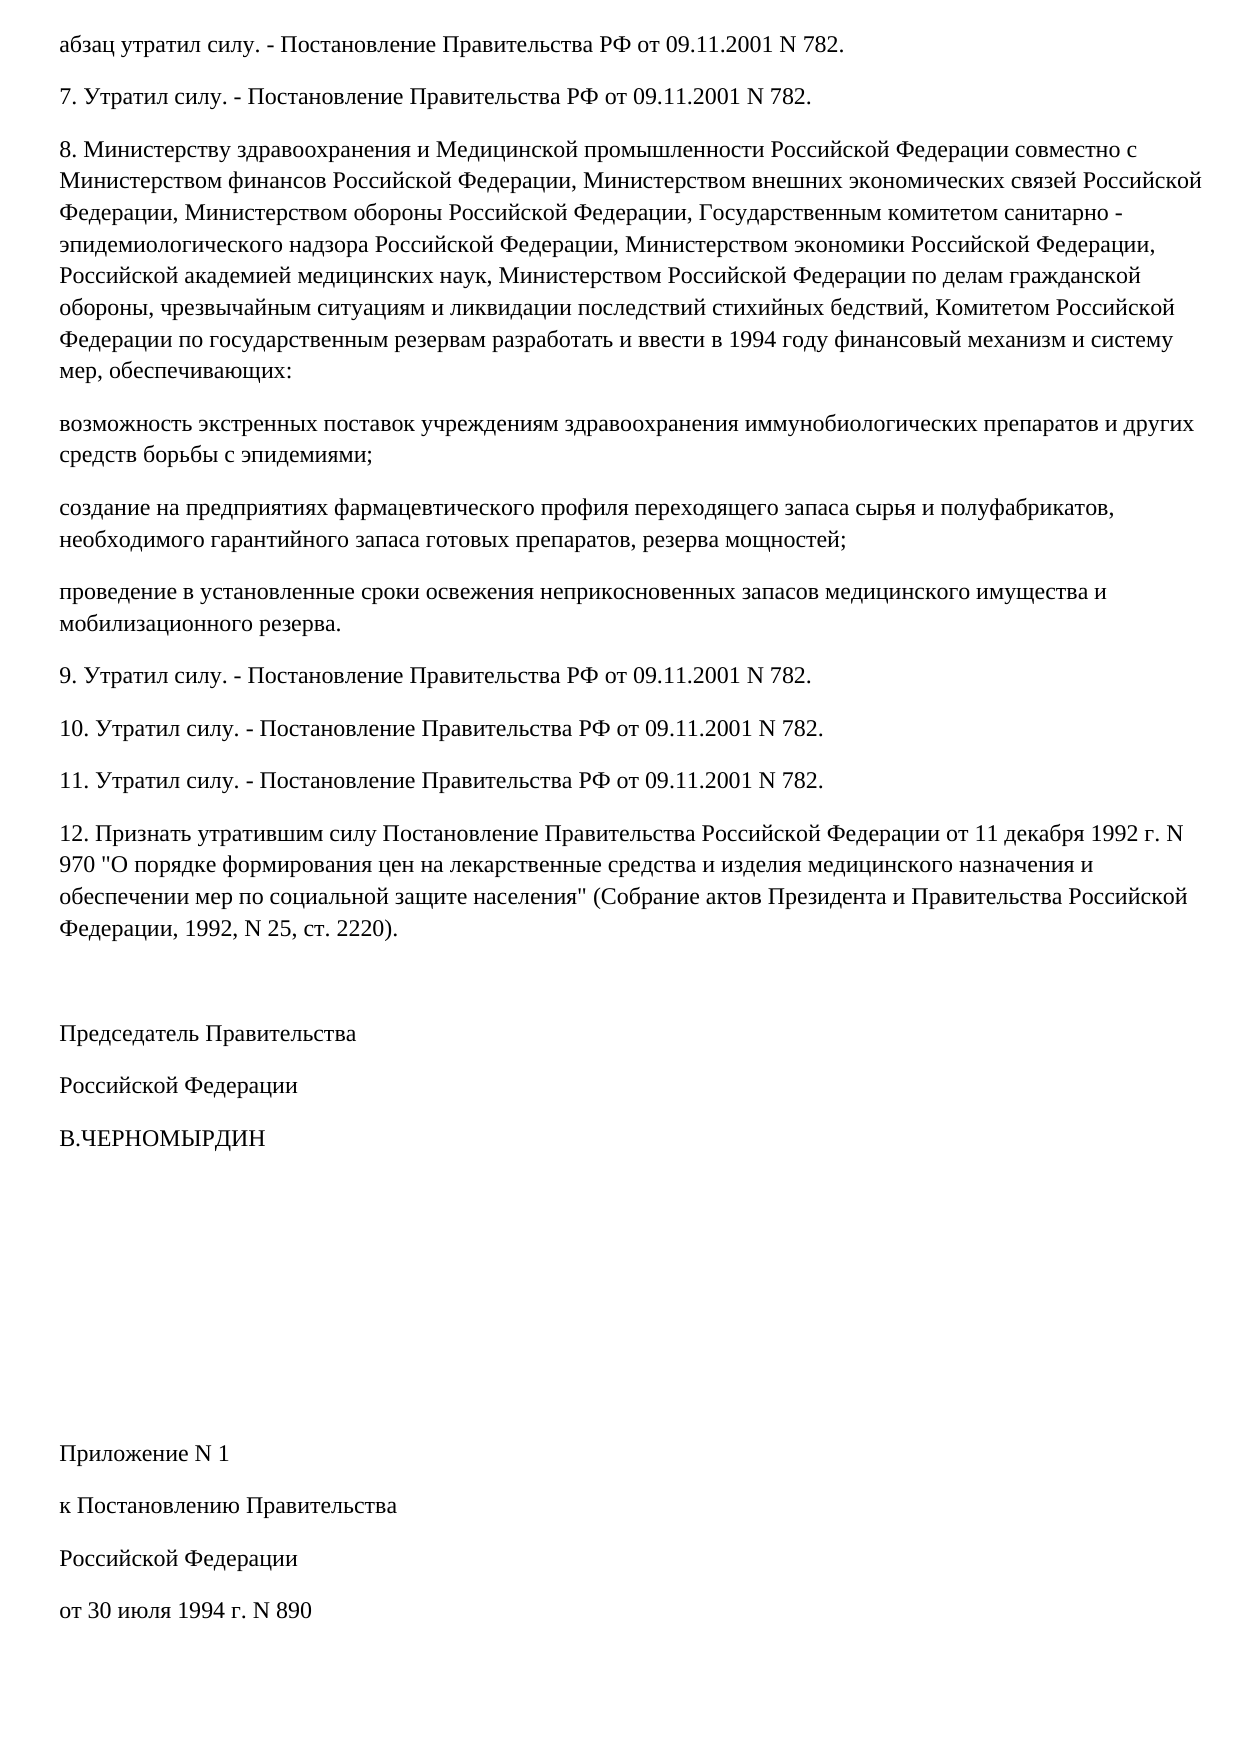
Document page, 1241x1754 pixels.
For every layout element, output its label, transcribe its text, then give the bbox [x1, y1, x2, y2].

text к Постановлению Правительства [59, 1491, 1211, 1519]
text Председатель Правительства [59, 1019, 1211, 1046]
text Российской Федерации [59, 1071, 1211, 1099]
text создание на предприятиях фармацевтического профиля переходящего запаса сырья и полуфабрикатов, необходимого гарантийного запаса готовых препаратов, резерва мощностей; [59, 493, 1211, 552]
text 7. Утратил силу. - Постановление Правительства РФ от 09.11.2001 N 782. [59, 82, 1211, 110]
text 12. Признать утратившим силу Постановление Правительства Российской Федерации от 11 декабря 1992 г. N 970 "О порядке формирования цен на лекарственные средства и изделия медицинского назначения и обеспечении мер по социальной защите населения" (Собрание актов Президента и Правительства Российской Федерации, 1992, N 25, ст. 2220). [59, 819, 1211, 941]
text Российской Федерации [59, 1544, 1211, 1571]
text 10. Утратил силу. - Постановление Правительства РФ от 09.11.2001 N 782. [59, 714, 1211, 741]
text 8. Министерству здравоохранения и Медицинской промышленности Российской Федерации совместно с Министерством финансов Российской Федерации, Министерством внешних экономических связей Российской Федерации, Министерством обороны Российской Федерации, Государственным комитетом санитарно - эпидемиологического надзора Российской Федерации, Министерством экономики Российской Федерации, Российской академией медицинских наук, Министерством Российской Федерации по делам гражданской обороны, чрезвычайным ситуациям и ликвидации последствий стихийных бедствий, Комитетом Российской Федерации по государственным резервам разработать и ввести в 1994 году финансовый механизм и систему мер, обеспечивающих: [59, 134, 1211, 384]
text Приложение N 1 [59, 1439, 1211, 1466]
text В.ЧЕРНОМЫРДИН [59, 1124, 1211, 1151]
text возможность экстренных поставок учреждениям здравоохранения иммунобиологических препаратов и других средств борьбы с эпидемиями; [59, 409, 1211, 468]
text проведение в установленные сроки освежения неприкосновенных запасов медицинского имущества и мобилизационного резерва. [59, 577, 1211, 636]
text от 30 июля 1994 г. N 890 [59, 1596, 1211, 1624]
text 11. Утратил силу. - Постановление Правительства РФ от 09.11.2001 N 782. [59, 766, 1211, 794]
text абзац утратил силу. - Постановление Правительства РФ от 09.11.2001 N 782. [59, 29, 1211, 57]
text 9. Утратил силу. - Постановление Правительства РФ от 09.11.2001 N 782. [59, 661, 1211, 689]
